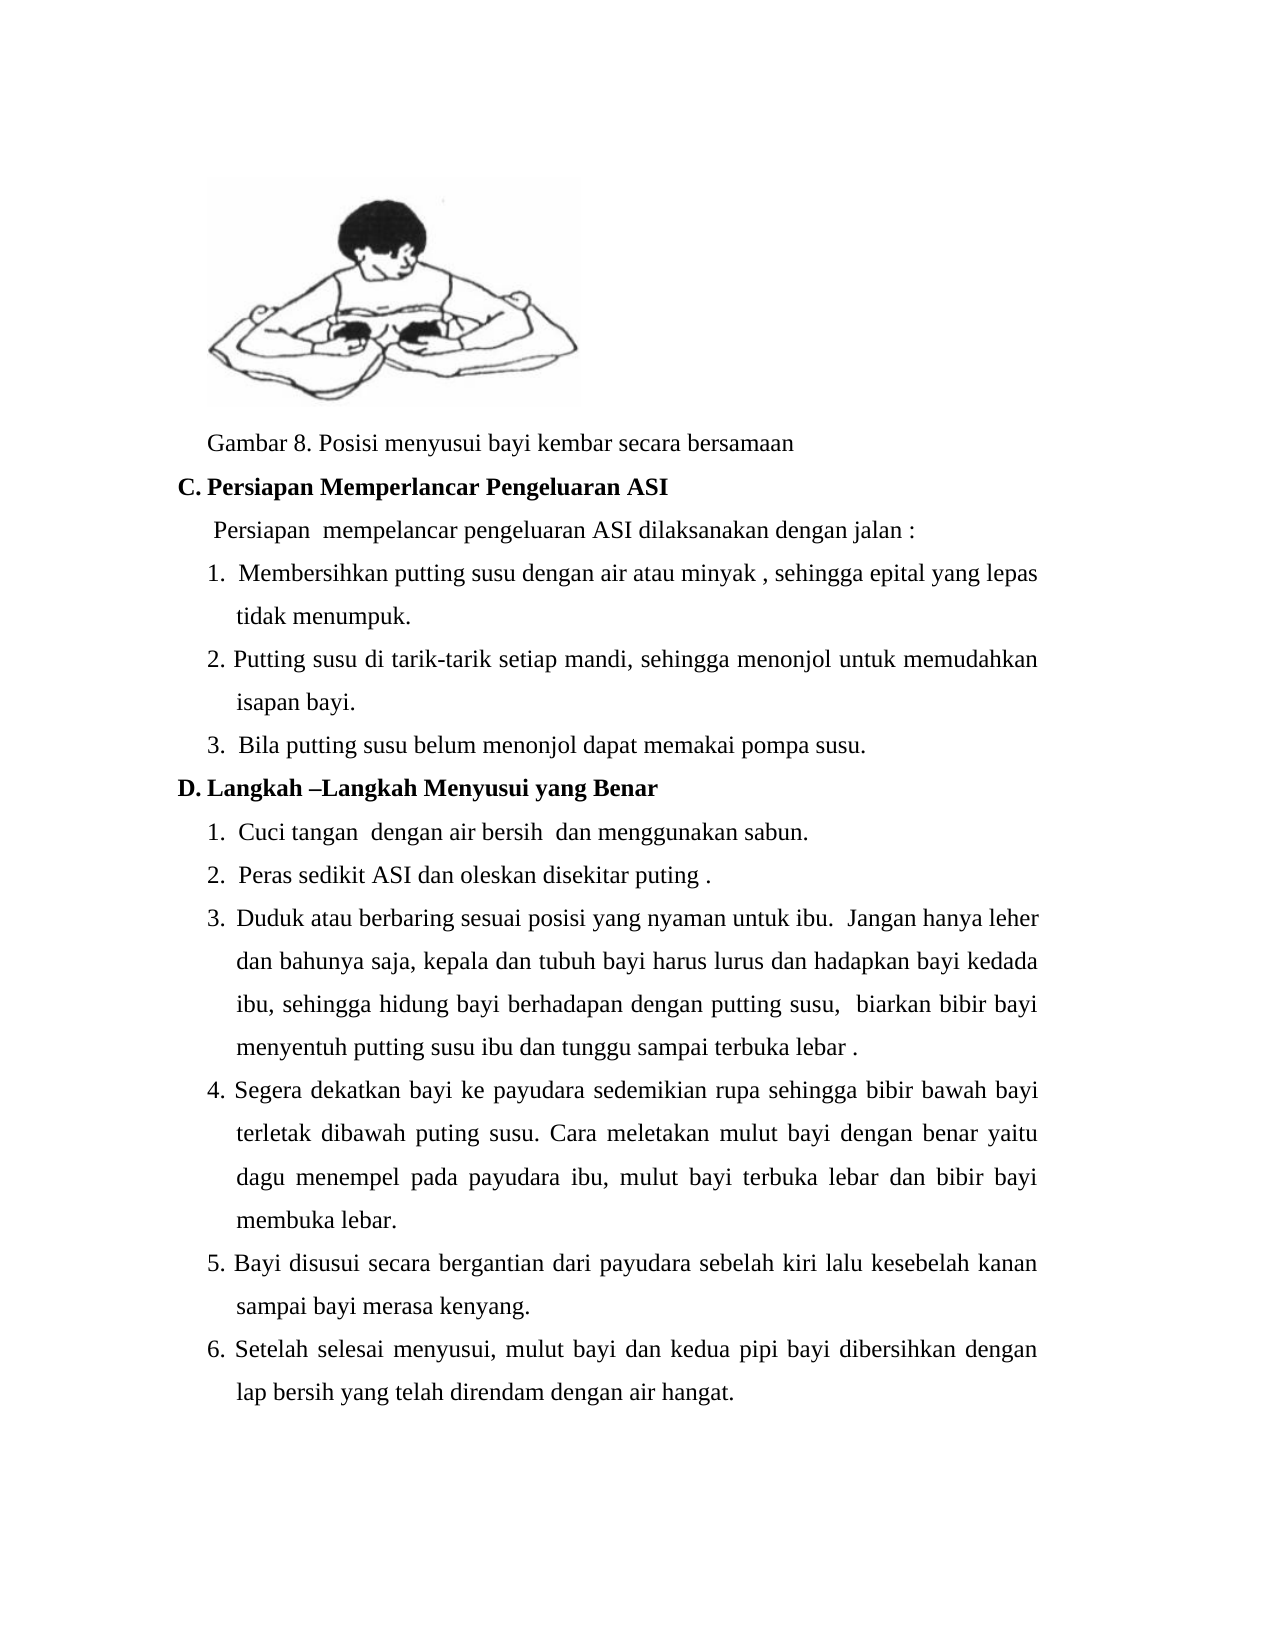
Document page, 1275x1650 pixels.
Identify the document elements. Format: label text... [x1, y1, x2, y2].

list Persiapan Memperlancar Pengeluaran ASI [177, 472, 1039, 500]
list Langkah –Langkah Menyusui yang Benar [177, 773, 1039, 802]
text 3. Duduk atau berbaring sesuai posisi yang nyaman untuk ibu. Jangan hanya leher dan bahunya saja, kepala dan tubuh bayi harus lurus dan hadapkan bayi kedada ibu, sehingga hidung bayi berhadapan dengan putting susu, biarkan bibir bayi menyentuh putting susu ibu dan tunggu sampai terbuka lebar . [207, 903, 1039, 1061]
text 2. Peras sedikit ASI dan oleskan disekitar puting . [207, 860, 1039, 888]
text Persiapan mempelancar pengeluaran ASI dilaksanakan dengan jalan : [207, 515, 1039, 543]
text 2. Putting susu di tarik-tarik setiap mandi, sehingga menonjol untuk memudahkan isapan bayi. [207, 644, 1039, 716]
picture [206, 177, 582, 415]
text 5. Bayi disusui secara bergantian dari payudara sebelah kiri lalu kesebelah kanan sampai bayi merasa kenyang. [207, 1248, 1039, 1320]
text 3. Bila putting susu belum menonjol dapat memakai pompa susu. [207, 730, 1039, 759]
text 6. Setelah selesai menyusui, mulut bayi dan kedua pipi bayi dibersihkan dengan lap bersih yang telah direndam dengan air hangat. [207, 1334, 1039, 1406]
text 1. Membersihkan putting susu dengan air atau minyak , sehingga epital yang lepas tidak menumpuk. [207, 558, 1039, 630]
text 4. Segera dekatkan bayi ke payudara sedemikian rupa sehingga bibir bawah bayi terletak dibawah puting susu. Cara meletakan mulut bayi dengan benar yaitu dagu menempel pada payudara ibu, mulut bayi terbuka lebar dan bibir bayi membuka lebar. [207, 1075, 1039, 1233]
text Gambar 8. Posisi menyusui bayi kembar secara bersamaan [207, 428, 1039, 457]
text 1. Cuci tangan dengan air bersih dan menggunakan sabun. [207, 817, 1039, 845]
